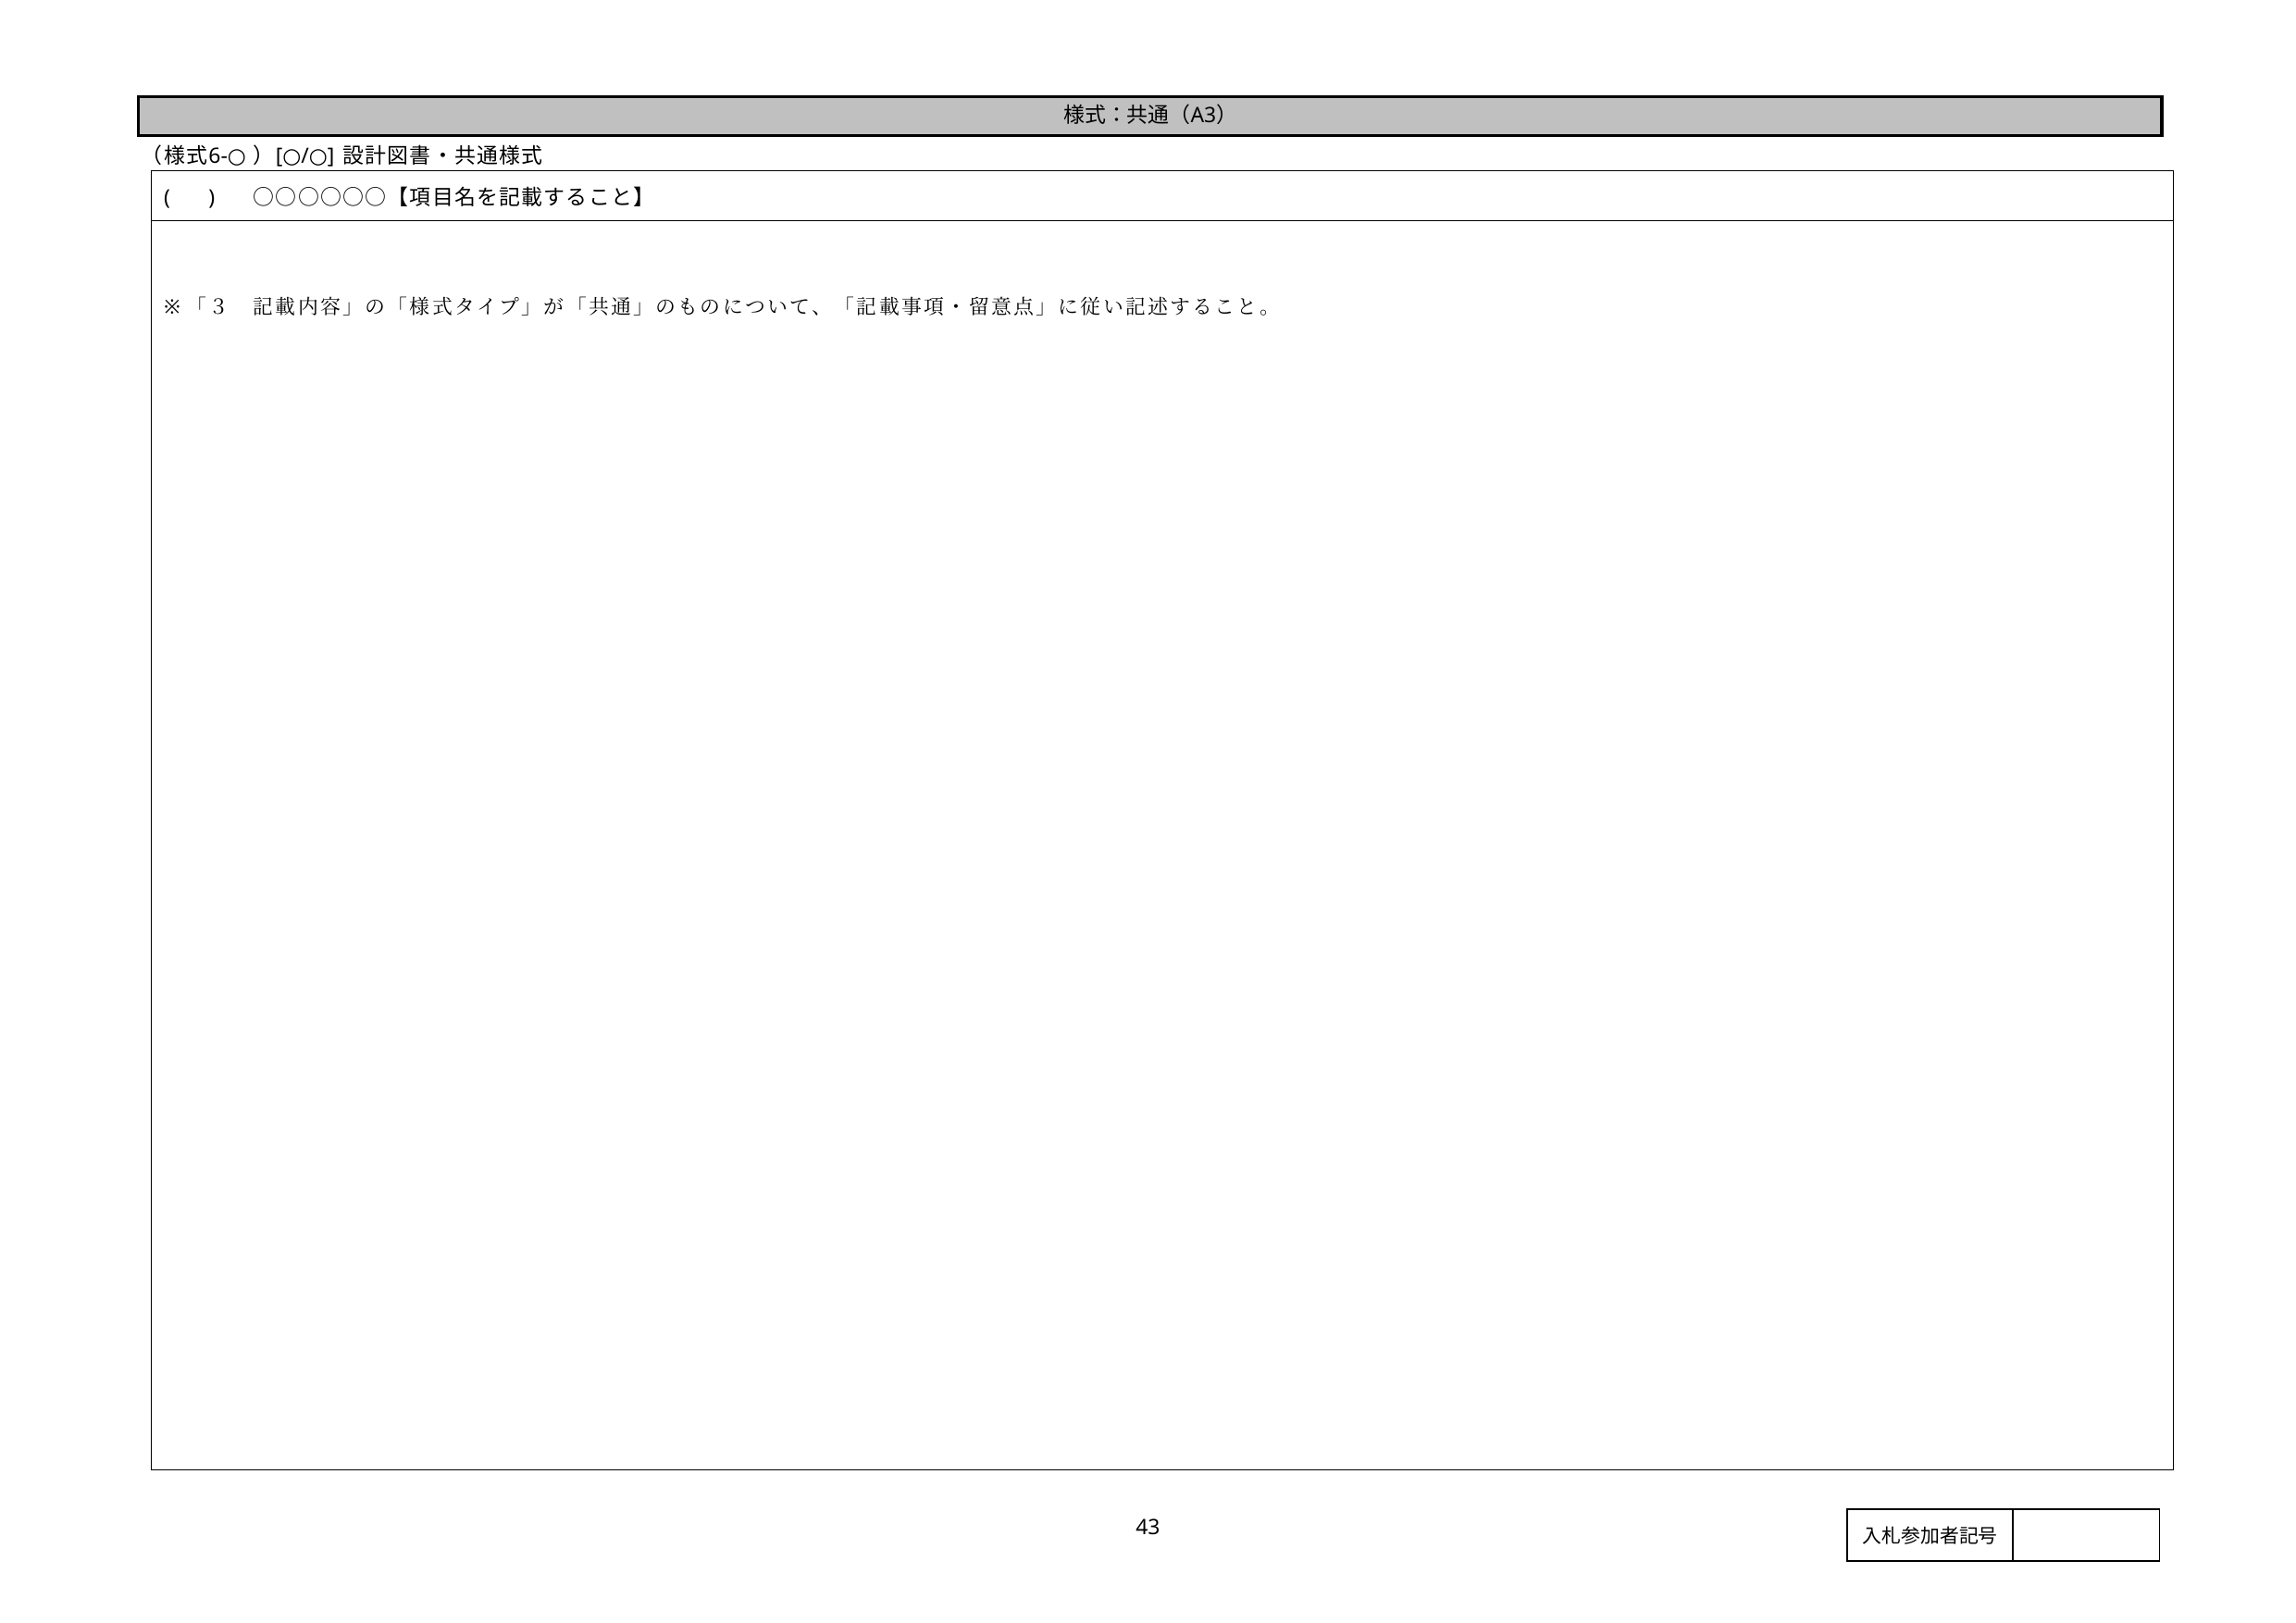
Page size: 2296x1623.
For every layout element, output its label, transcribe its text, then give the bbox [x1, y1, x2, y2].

subtitle （様式6-○）[○/○] 設計図書・共通様式 [142, 137, 2154, 170]
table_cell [152, 221, 2173, 1468]
table_header ( ) ○○○○○○【項目名を記載すること】 [152, 171, 2173, 219]
